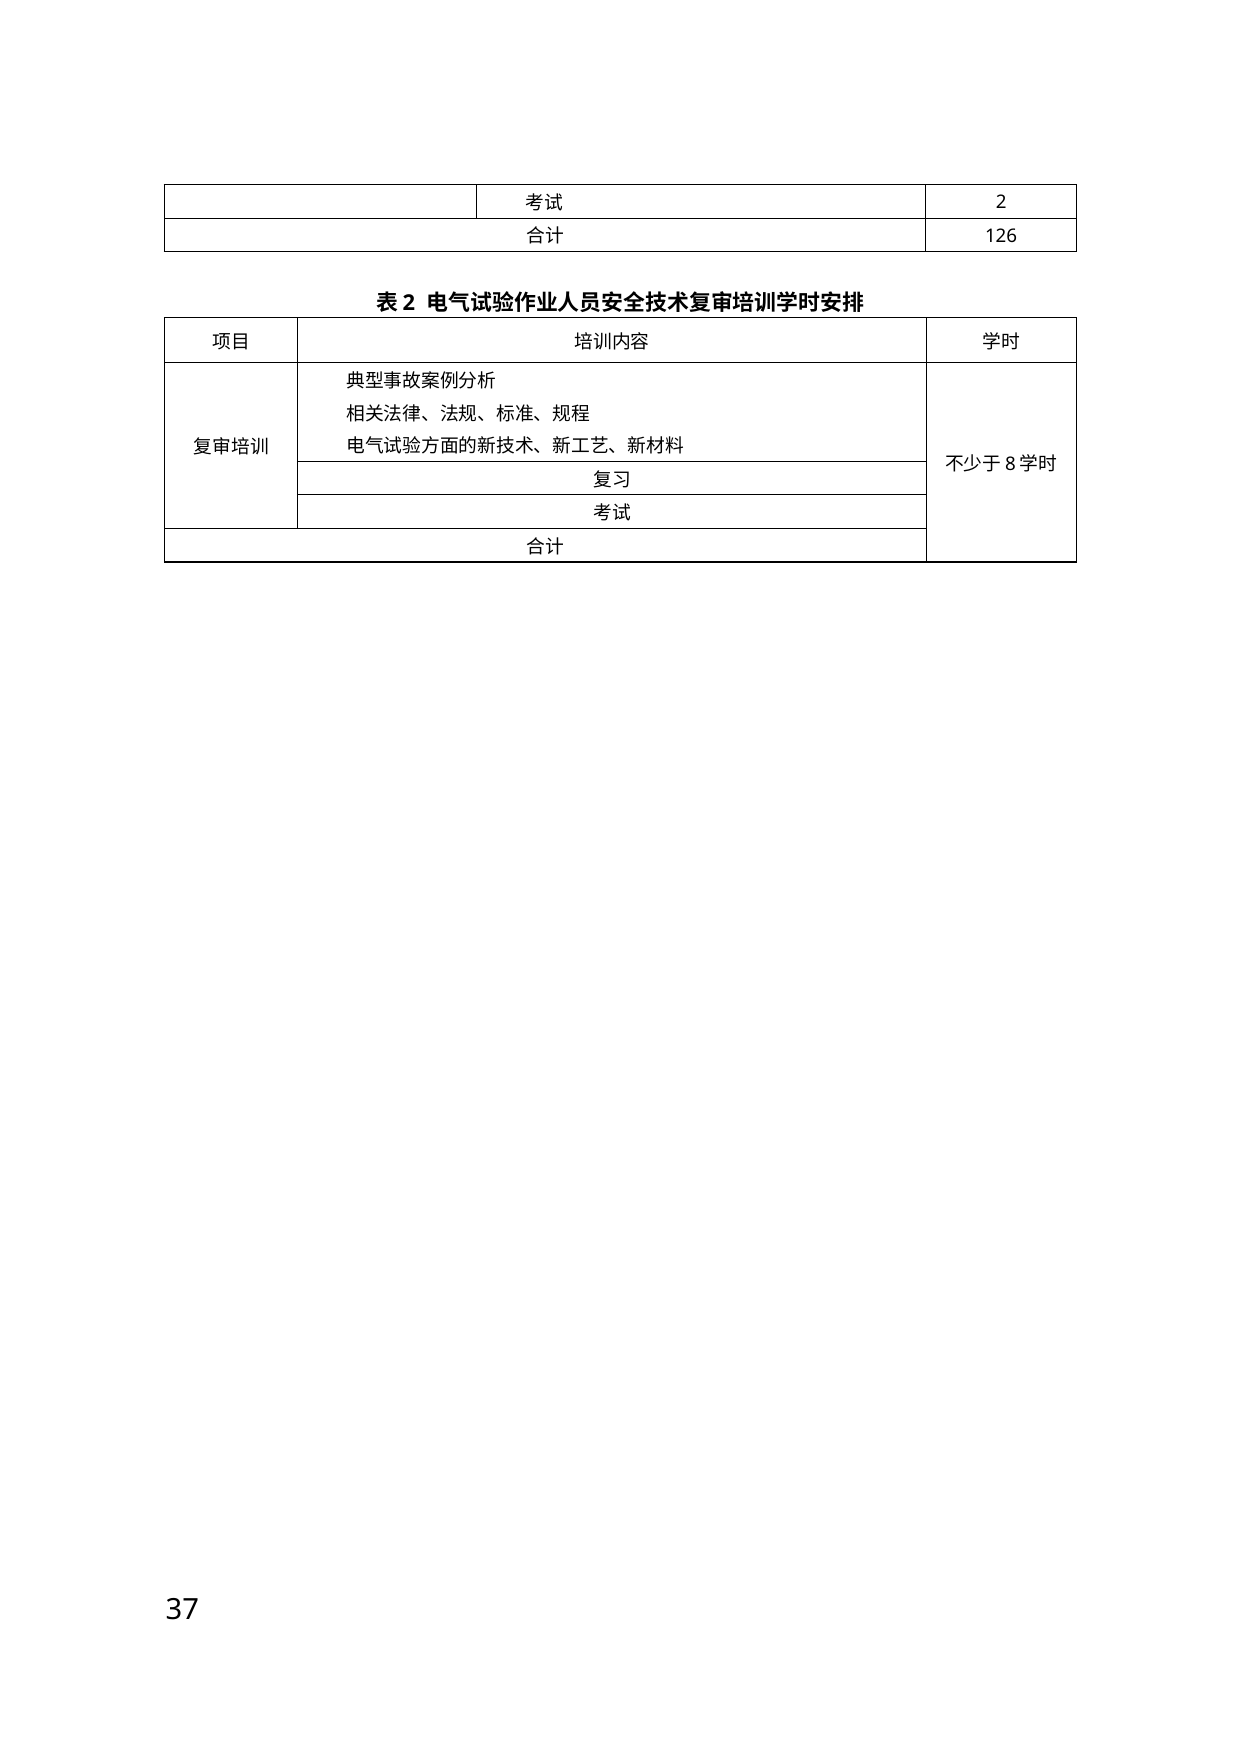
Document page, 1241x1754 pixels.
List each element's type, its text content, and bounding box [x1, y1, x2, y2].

table_header 培训内容 [298, 318, 926, 362]
table_cell 考试 [477, 185, 925, 217]
table_cell 合计 [165, 219, 925, 251]
text 表2 电气试验作业人员安全技术复审培训学时安排 [165, 284, 1075, 317]
table_header 项目 [165, 318, 297, 362]
table_cell 复审培训 [165, 363, 297, 528]
table_cell 合计 [165, 529, 926, 561]
table_cell 2 [926, 185, 1076, 217]
table_cell 126 [926, 219, 1076, 251]
table_cell 典型事故案例分析 相关法律、法规、标准、规程 电气试验方面的新技术、新工艺、新材料 [298, 363, 926, 461]
table_header 学时 [927, 318, 1076, 362]
table_cell 复习 [298, 462, 926, 494]
table_cell 考试 [298, 495, 926, 528]
table_cell 不少于8学时 [927, 363, 1076, 561]
